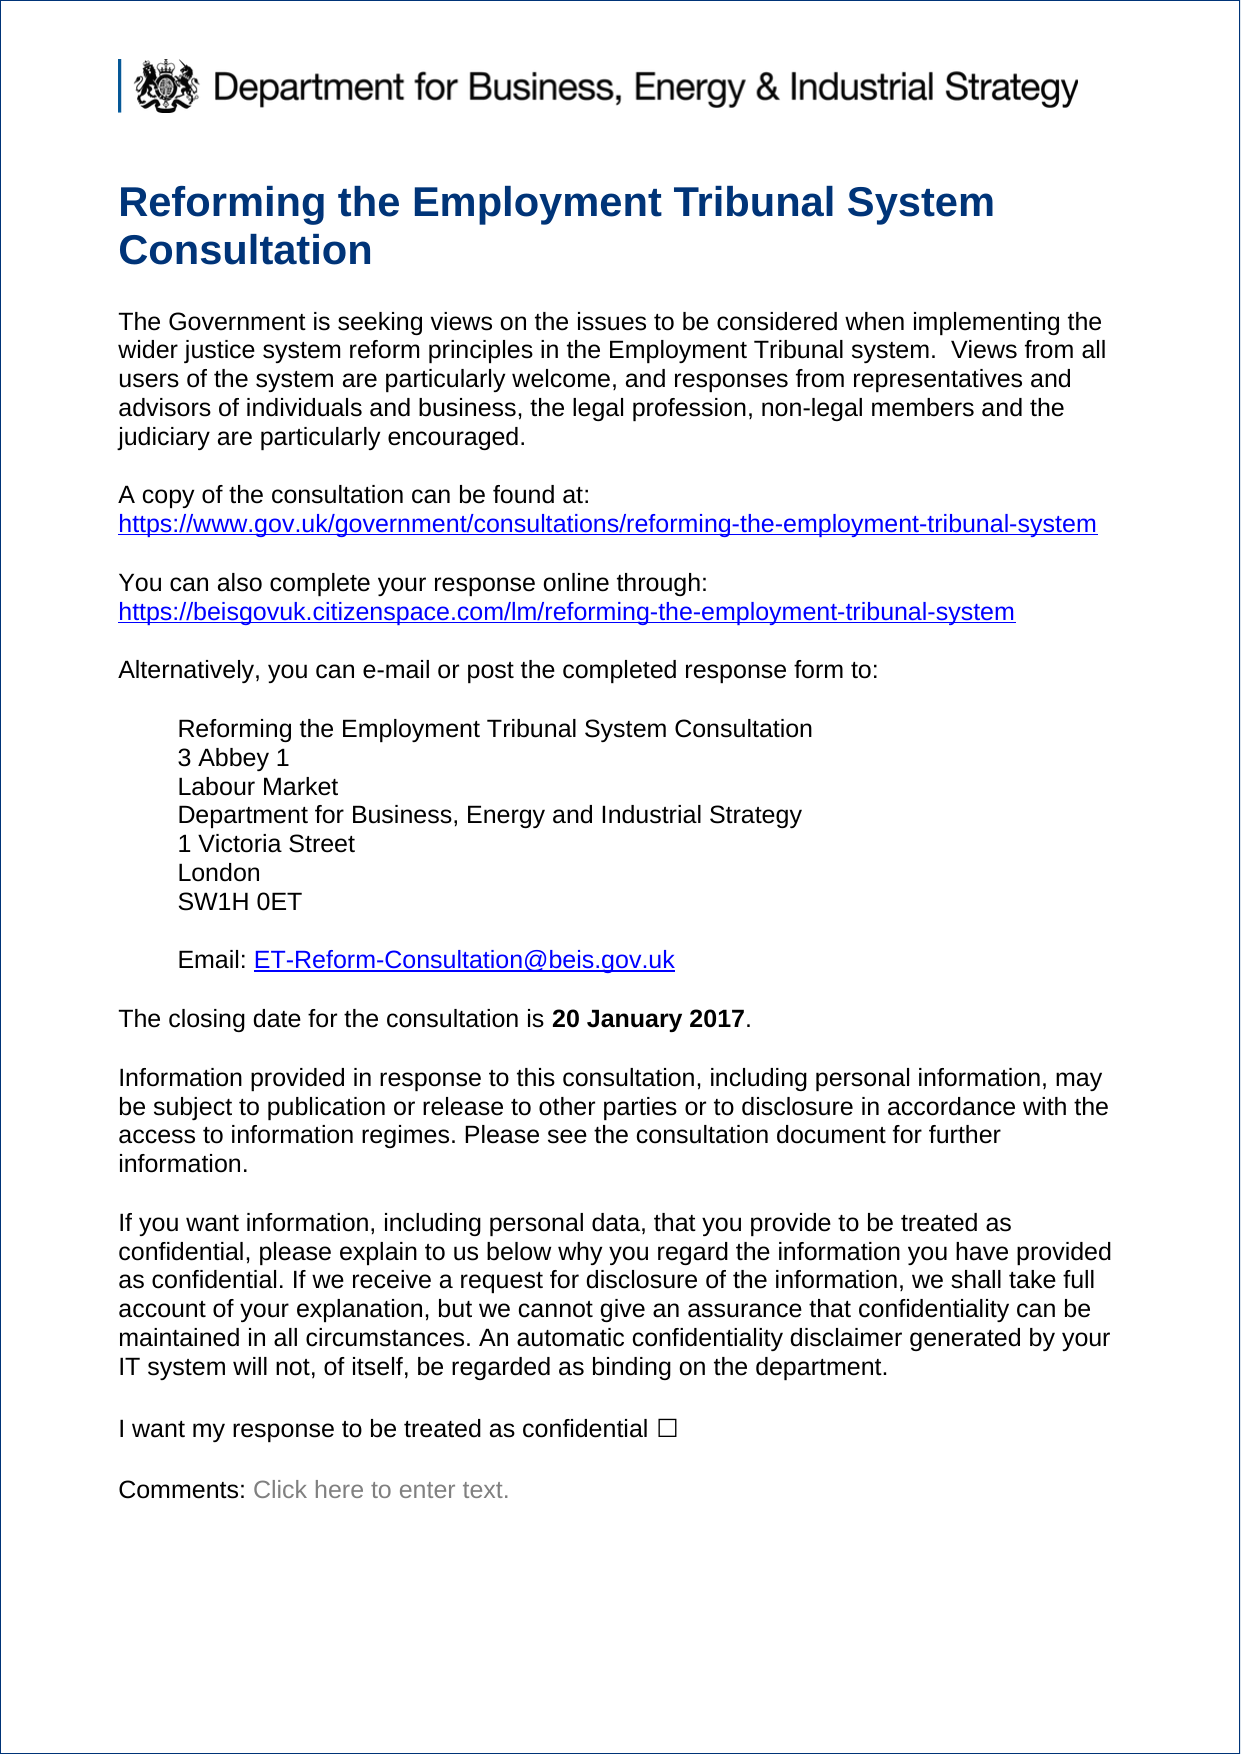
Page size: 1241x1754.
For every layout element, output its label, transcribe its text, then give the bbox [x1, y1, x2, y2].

text Alternatively, you can e-mail or post the completed response form to: [118, 656, 1122, 684]
text The Government is seeking views on the issues to be considered when implementing the wider justice system reform principles in the Employment Tribunal system. Views from all users of the system are particularly welcome, and responses from representatives and advisors of individuals and business, the legal profession, non-legal members and the judiciary are particularly encouraged. [118, 307, 1122, 451]
text You can also complete your response online through: https://beisgovuk.citizenspace.com/lm/reforming-the-employment-tribunal-system [118, 568, 1122, 626]
text Email: ET-Reform-Consultation@beis.gov.uk [177, 946, 1122, 974]
text A copy of the consultation can be found at: https://www.gov.uk/government/consultations/reforming-the-employment-tribunal-system [118, 481, 1122, 538]
text The closing date for the consultation is 20 January 2017. [118, 1004, 1122, 1033]
text Comments: [118, 1474, 1122, 1503]
subtitle Reforming the Employment Tribunal System Consultation [118, 177, 1122, 273]
text Reforming the Employment Tribunal System Consultation 3 Abbey 1 Labour Market Department for Business, Energy and Industrial Strategy 1 Victoria Street London SW1H 0ET [177, 714, 1122, 916]
picture [118, 59, 1078, 113]
text I want my response to be treated as confidential [118, 1411, 1122, 1444]
text Information provided in response to this consultation, including personal information, may be subject to publication or release to other parties or to disclosure in accordance with the access to information regimes. Please see the consultation document for further information. [118, 1063, 1122, 1178]
text If you want information, including personal data, that you provide to be treated as confidential, please explain to us below why you regard the information you have provided as confidential. If we receive a request for disclosure of the information, we shall take full account of your explanation, but we cannot give an assurance that confidentiality can be maintained in all circumstances. An automatic confidentiality disclaimer generated by your IT system will not, of itself, be regarded as binding on the department. [118, 1208, 1122, 1381]
